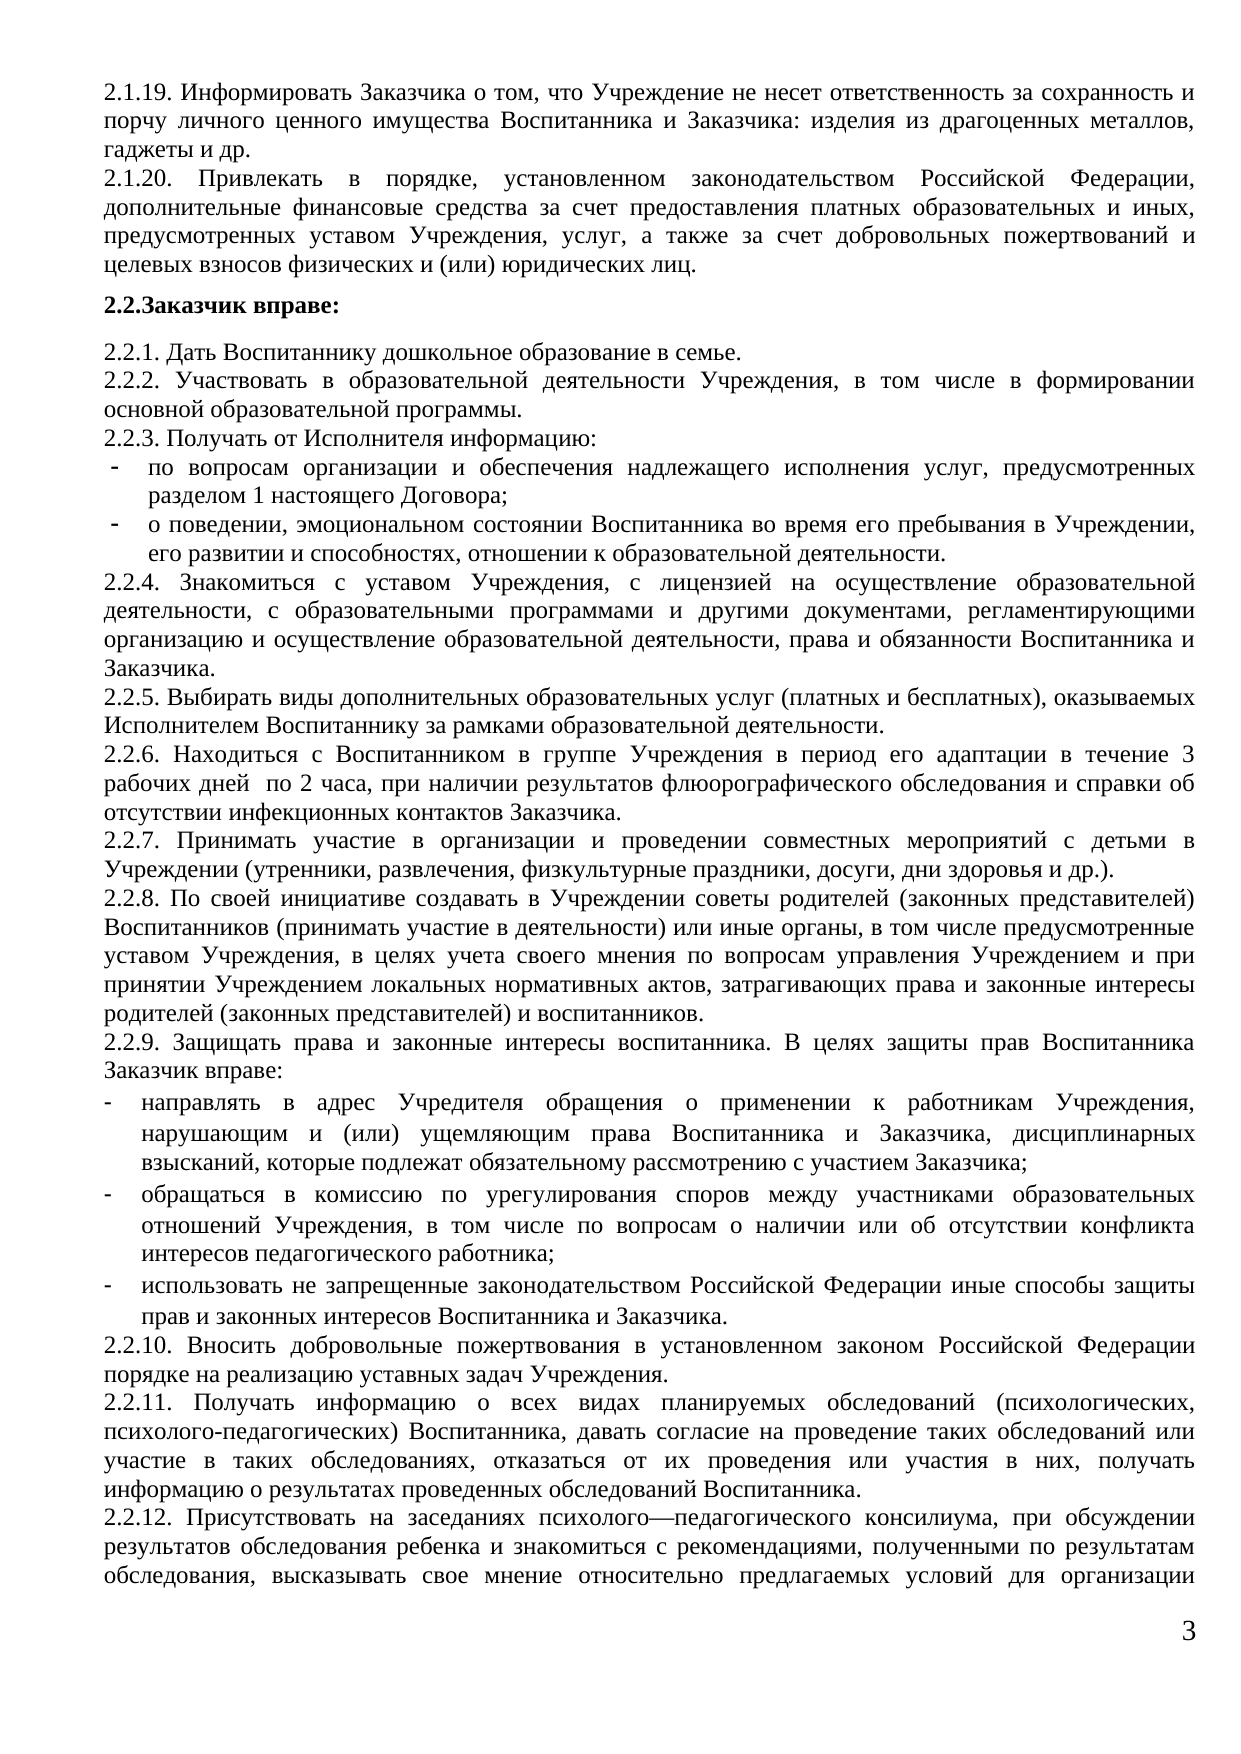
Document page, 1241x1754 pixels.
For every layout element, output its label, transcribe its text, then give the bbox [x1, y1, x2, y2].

list направлять в адрес Учредителя обращения о применении к работникам Учреждения, нарушающим и (или) ущемляющим права Воспитанника и Заказчика, дисциплинарных взысканий, которые подлежат обязательному рассмотрению с участием Заказчика; [103, 1084, 1196, 1176]
text 2.2.4. Знакомиться с уставом Учреждения, с лицензией на осуществление образовательной деятельности, с образовательными программами и другими документами, регламентирующими организацию и осуществление образовательной деятельности, права и обязанности Воспитанника и Заказчика. [103, 567, 1196, 682]
text 2.2.5. Выбирать виды дополнительных образовательных услуг (платных и бесплатных), оказываемых Исполнителем Воспитаннику за рамками образовательной деятельности. [103, 682, 1196, 739]
list 2.1.19. Информировать Заказчика о том, что Учреждение не несет ответственность за сохранность и порчу личного ценного имущества Воспитанника и Заказчика: изделия из драгоценных металлов, гаджеты и др. [103, 77, 1196, 163]
list по вопросам организации и обеспечения надлежащего исполнения услуг, предусмотренных разделом 1 настоящего Договора; [110, 452, 1196, 509]
text 2.2.11. Получать информацию о всех видах планируемых обследований (психологических, психолого-педагогических) Воспитанника, давать согласие на проведение таких обследований или участие в таких обследованиях, отказаться от их проведения или участия в них, получать информацию о результатах проведенных обследований Воспитанника. [103, 1387, 1196, 1502]
list использовать не запрещенные законодательством Российской Федерации иные способы защиты прав и законных интересов Воспитанника и Заказчика. [103, 1267, 1196, 1330]
list 2.2.7. Принимать участие в организации и проведении совместных мероприятий с детьми в Учреждении (утренники, развлечения, физкультурные праздники, досуги, дни здоровья и др.). [103, 825, 1196, 883]
text 2.2.10. Вносить добровольные пожертвования в установленном законом Российской Федерации порядке на реализацию уставных задач Учреждения. [103, 1330, 1196, 1387]
text 2.2.Заказчик вправе: [103, 290, 1196, 319]
text 2.2.3. Получать от Исполнителя информацию: [103, 423, 1196, 452]
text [103, 1502, 1196, 1589]
list обращаться в комиссию по урегулирования споров между участниками образовательных отношений Учреждения, в том числе по вопросам о наличии или об отсутствии конфликта интересов педагогического работника; [103, 1176, 1196, 1267]
text 2.2.1. Дать Воспитаннику дошкольное образование в семье. [103, 337, 1196, 365]
text 2.2.9. Защищать права и законные интересы воспитанника. В целях защиты прав Воспитанника Заказчик вправе: [103, 1027, 1196, 1084]
text 2.2.8. По своей инициативе создавать в Учреждении советы родителей (законных представителей) Воспитанников (принимать участие в деятельности) или иные органы, в том числе предусмотренные уставом Учреждения, в целях учета своего мнения по вопросам управления Учреждением и при принятии Учреждением локальных нормативных актов, затрагивающих права и законные интересы родителей (законных представителей) и воспитанников. [103, 883, 1196, 1027]
text 2.2.2. Участвовать в образовательной деятельности Учреждения, в том числе в формировании основной образовательной программы. [103, 365, 1196, 423]
list 2.2.6. Находиться с Воспитанником в группе Учреждения в период его адаптации в течение 3 рабочих дней по 2 часа, при наличии результатов флюорографического обследования и справки об отсутствии инфекционных контактов Заказчика. [103, 739, 1196, 825]
list о поведении, эмоциональном состоянии Воспитанника во время его пребывания в Учреждении, его развитии и способностях, отношении к образовательной деятельности. [110, 509, 1196, 567]
list 2.1.20. Привлекать в порядке, установленном законодательством Российской Федерации, дополнительные финансовые средства за счет предоставления платных образовательных и иных, предусмотренных уставом Учреждения, услуг, а также за счет добровольных пожертвований и целевых взносов физических и (или) юридических лиц. [103, 163, 1196, 278]
